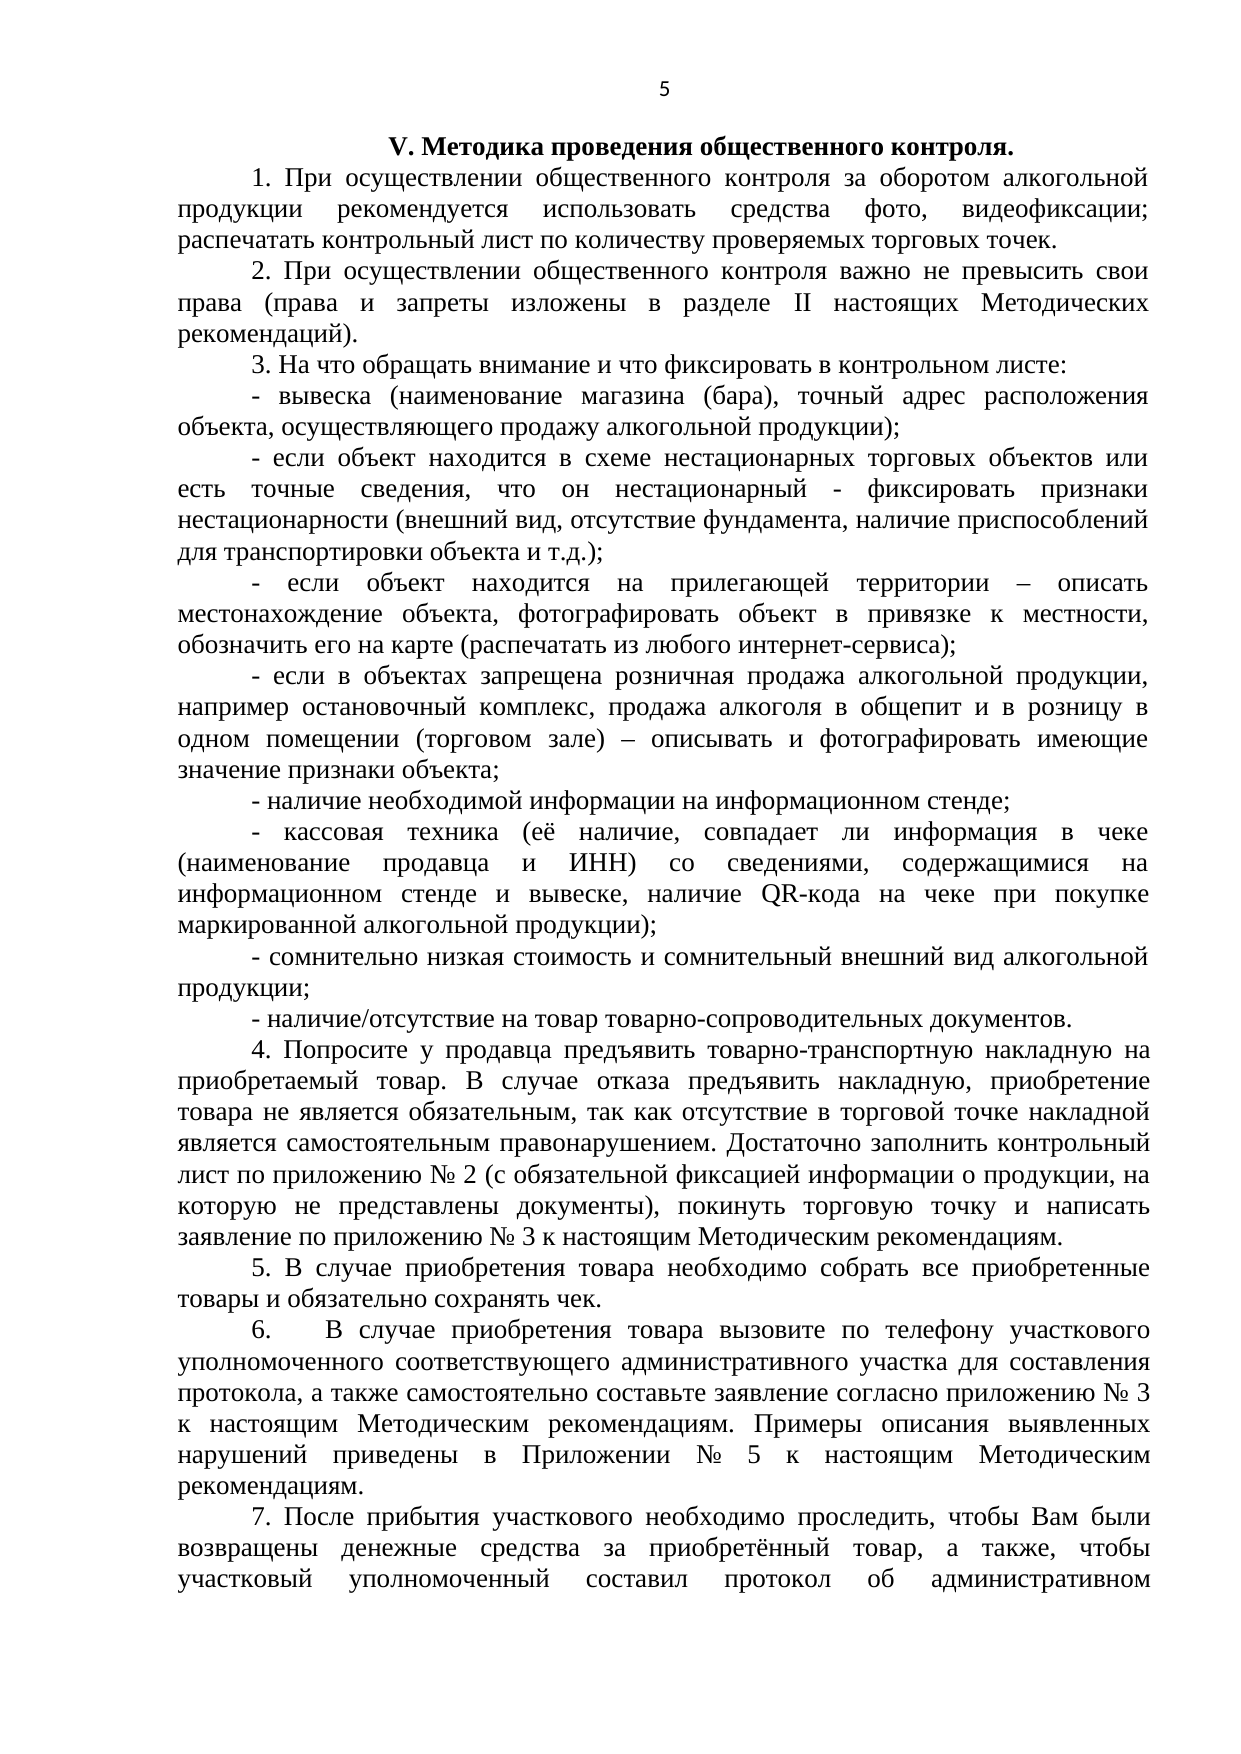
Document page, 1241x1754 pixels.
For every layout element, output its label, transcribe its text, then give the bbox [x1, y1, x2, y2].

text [177, 1500, 1152, 1594]
text - наличие/отсутствие на товар товарно-сопроводительных документов. [177, 1002, 1149, 1033]
text 3. На что обращать внимание и что фиксировать в контрольном листе: [177, 348, 1152, 379]
text - сомнительно низкая стоимость и сомнительный внешний вид алкогольной продукции; [177, 940, 1149, 1002]
text - если объект находится на прилегающей территории – описать местонахождение объекта, фотографировать объект в привязке к местности, обозначить его на карте (распечатать из любого интернет-сервиса); [177, 566, 1149, 659]
text 6. В случае приобретения товара вызовите по телефону участкового уполномоченного соответствующего административного участка для составления протокола, а также самостоятельно составьте заявление согласно приложению № 3 к настоящим Методическим рекомендациям. Примеры описания выявленных нарушений приведены в Приложении № 5 к настоящим Методическим рекомендациям. [177, 1313, 1152, 1500]
text - кассовая техника (её наличие, совпадает ли информация в чеке (наименование продавца и ИНН) со сведениями, содержащимися на информационном стенде и вывеске, наличие QR-кода на чеке при покупке маркированной алкогольной продукции); [177, 815, 1149, 940]
text - если в объектах запрещена розничная продажа алкогольной продукции, например остановочный комплекс, продажа алкоголя в общепит и в розницу в одном помещении (торговом зале) – описывать и фотографировать имеющие значение признаки объекта; [177, 659, 1149, 784]
text 2. При осуществлении общественного контроля важно не превысить свои права (права и запреты изложены в разделе II настоящих Методических рекомендаций). [177, 254, 1149, 348]
text 4. Попросите у продавца предъявить товарно-транспортную накладную на приобретаемый товар. В случае отказа предъявить накладную, приобретение товара не является обязательным, так как отсутствие в торговой точке накладной является самостоятельным правонарушением. Достаточно заполнить контрольный лист по приложению № 2 (с обязательной фиксацией информации о продукции, на которую не представлены документы), покинуть торговую точку и написать заявление по приложению № 3 к настоящим Методическим рекомендациям. [177, 1033, 1152, 1251]
text - если объект находится в схеме нестационарных торговых объектов или есть точные сведения, что он нестационарный - фиксировать признаки нестационарности (внешний вид, отсутствие фундамента, наличие приспособлений для транспортировки объекта и т.д.); [177, 441, 1149, 566]
text - наличие необходимой информации на информационном стенде; [177, 784, 1149, 815]
text - вывеска (наименование магазина (бара), точный адрес расположения объекта, осуществляющего продажу алкогольной продукции); [177, 379, 1149, 441]
text V. Методика проведения общественного контроля. [177, 130, 1152, 161]
text 1. При осуществлении общественного контроля за оборотом алкогольной продукции рекомендуется использовать средства фото, видеофиксации; распечатать контрольный лист по количеству проверяемых торговых точек. [177, 161, 1149, 254]
text 5. В случае приобретения товара необходимо собрать все приобретенные товары и обязательно сохранять чек. [177, 1251, 1152, 1313]
